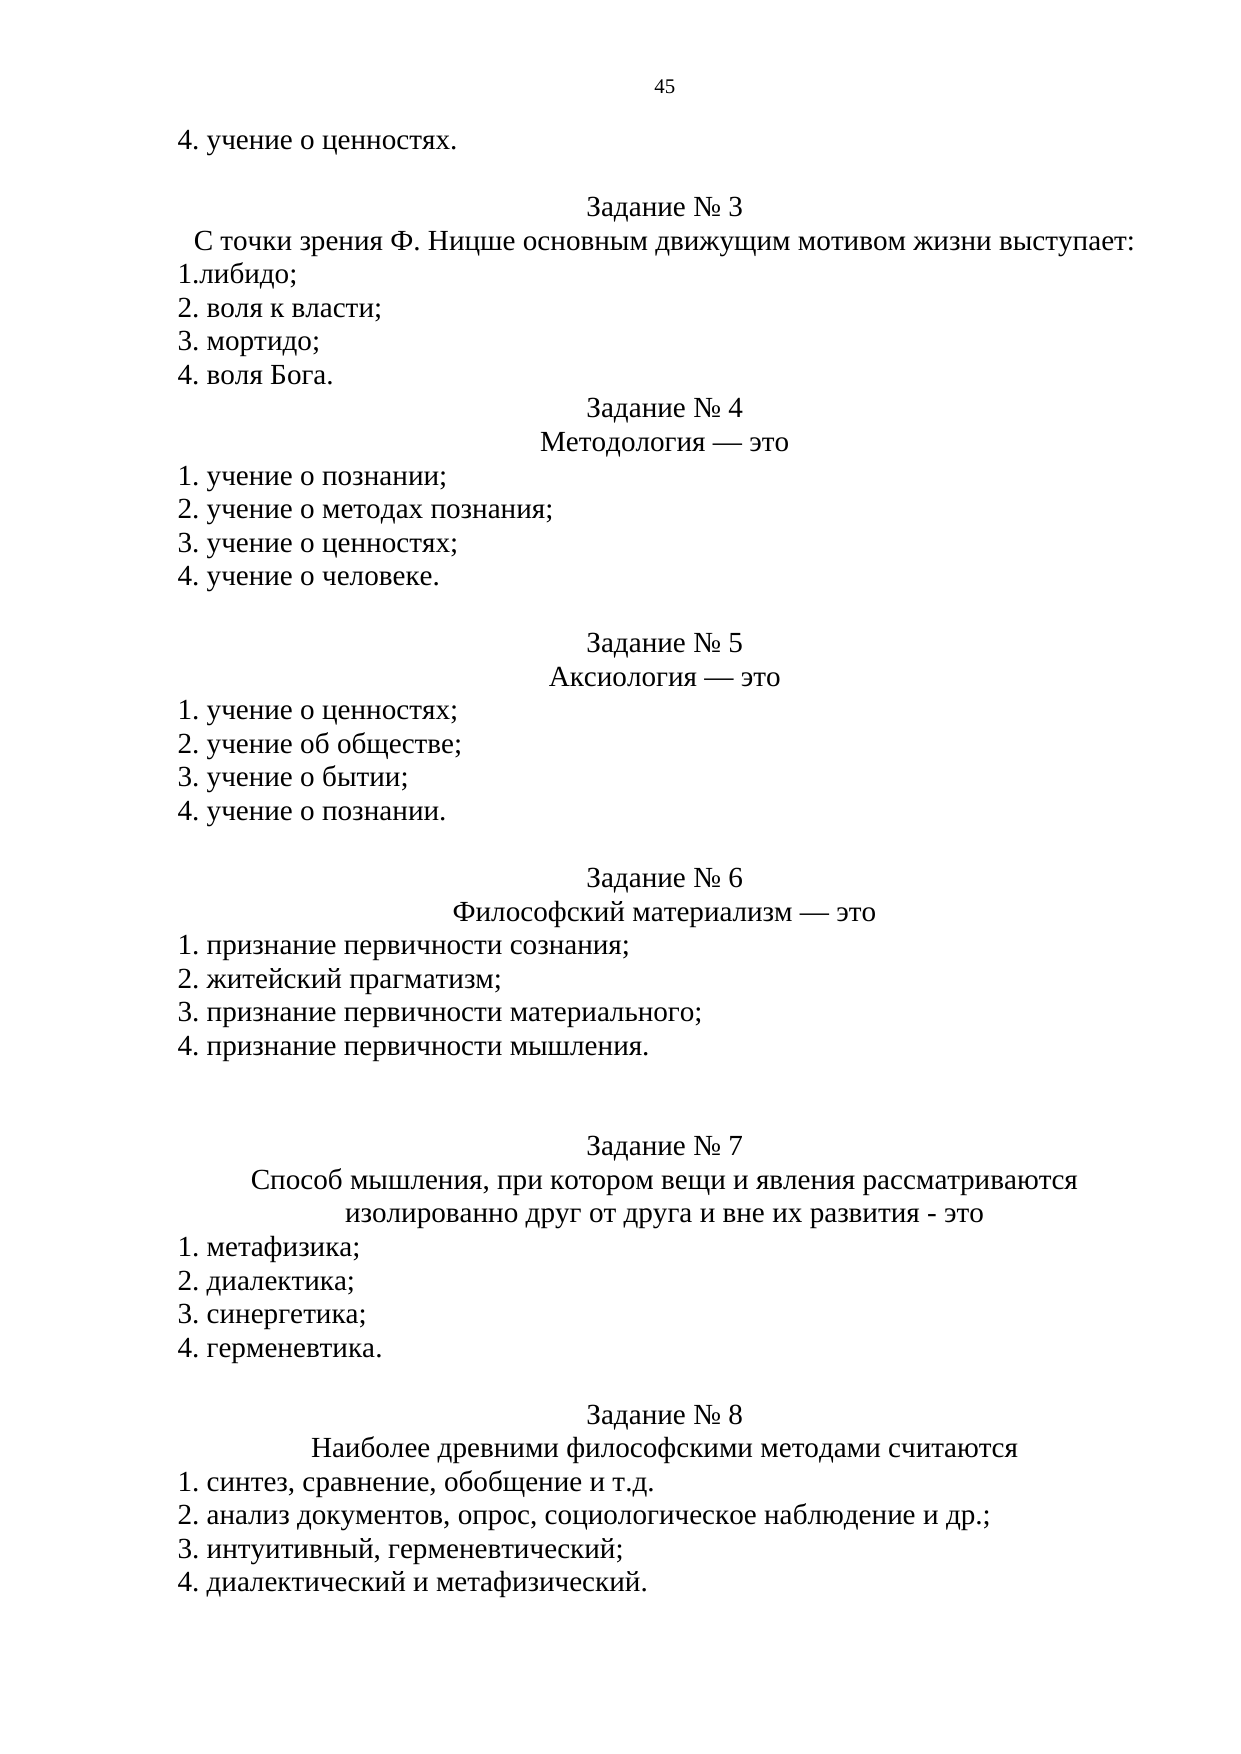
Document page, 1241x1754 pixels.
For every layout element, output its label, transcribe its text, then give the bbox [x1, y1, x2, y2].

text 3. интуитивный, герменевтический; [177, 1531, 1152, 1564]
text Задание № 3 [177, 189, 1152, 223]
text 4. учение о человеке. [177, 558, 1152, 592]
text Методология — это [177, 424, 1152, 458]
text 2. воля к власти; [177, 290, 1152, 323]
text 4. диалектический и метафизический. [177, 1564, 1152, 1598]
text 1.либидо; [177, 256, 1152, 290]
text Наиболее древними философскими методами считаются [177, 1430, 1152, 1464]
text Задание № 6 [177, 860, 1152, 894]
text 4. учение о ценностях. [177, 122, 1152, 156]
text 1. учение о ценностях; [177, 692, 1152, 726]
text 3. синергетика; [177, 1296, 1152, 1330]
text Задание № 5 [177, 625, 1152, 659]
text 3. мортидо; [177, 323, 1152, 357]
text С точки зрения Ф. Ницше основным движущим мотивом жизни выступает: [177, 223, 1152, 256]
text 3. учение о ценностях; [177, 525, 1152, 558]
text 4. учение о познании. [177, 793, 1152, 827]
text Задание № 7 [177, 1128, 1152, 1162]
text 2. анализ документов, опрос, социологическое наблюдение и др.; [177, 1497, 1152, 1531]
text 1. метафизика; [177, 1229, 1152, 1263]
text Задание № 4 [177, 391, 1152, 424]
text 2. учение об обществе; [177, 726, 1152, 759]
text 3. признание первичности материального; [177, 994, 1152, 1028]
text 1. признание первичности сознания; [177, 927, 1152, 961]
text 4. воля Бога. [177, 357, 1152, 391]
text Аксиология — это [177, 659, 1152, 692]
text 2. диалектика; [177, 1263, 1152, 1296]
text 2. житейский прагматизм; [177, 961, 1152, 994]
text Философский материализм — это [177, 894, 1152, 927]
text 2. учение о методах познания; [177, 491, 1152, 525]
text 4. герменевтика. [177, 1330, 1152, 1363]
text 1. синтез, сравнение, обобщение и т.д. [177, 1464, 1152, 1497]
text Способ мышления, при котором вещи и явления рассматриваются изолированно друг от друга и вне их развития - это [177, 1162, 1152, 1229]
text 4. признание первичности мышления. [177, 1028, 1152, 1061]
text Задание № 8 [177, 1397, 1152, 1430]
text 3. учение о бытии; [177, 759, 1152, 793]
text 1. учение о познании; [177, 458, 1152, 491]
